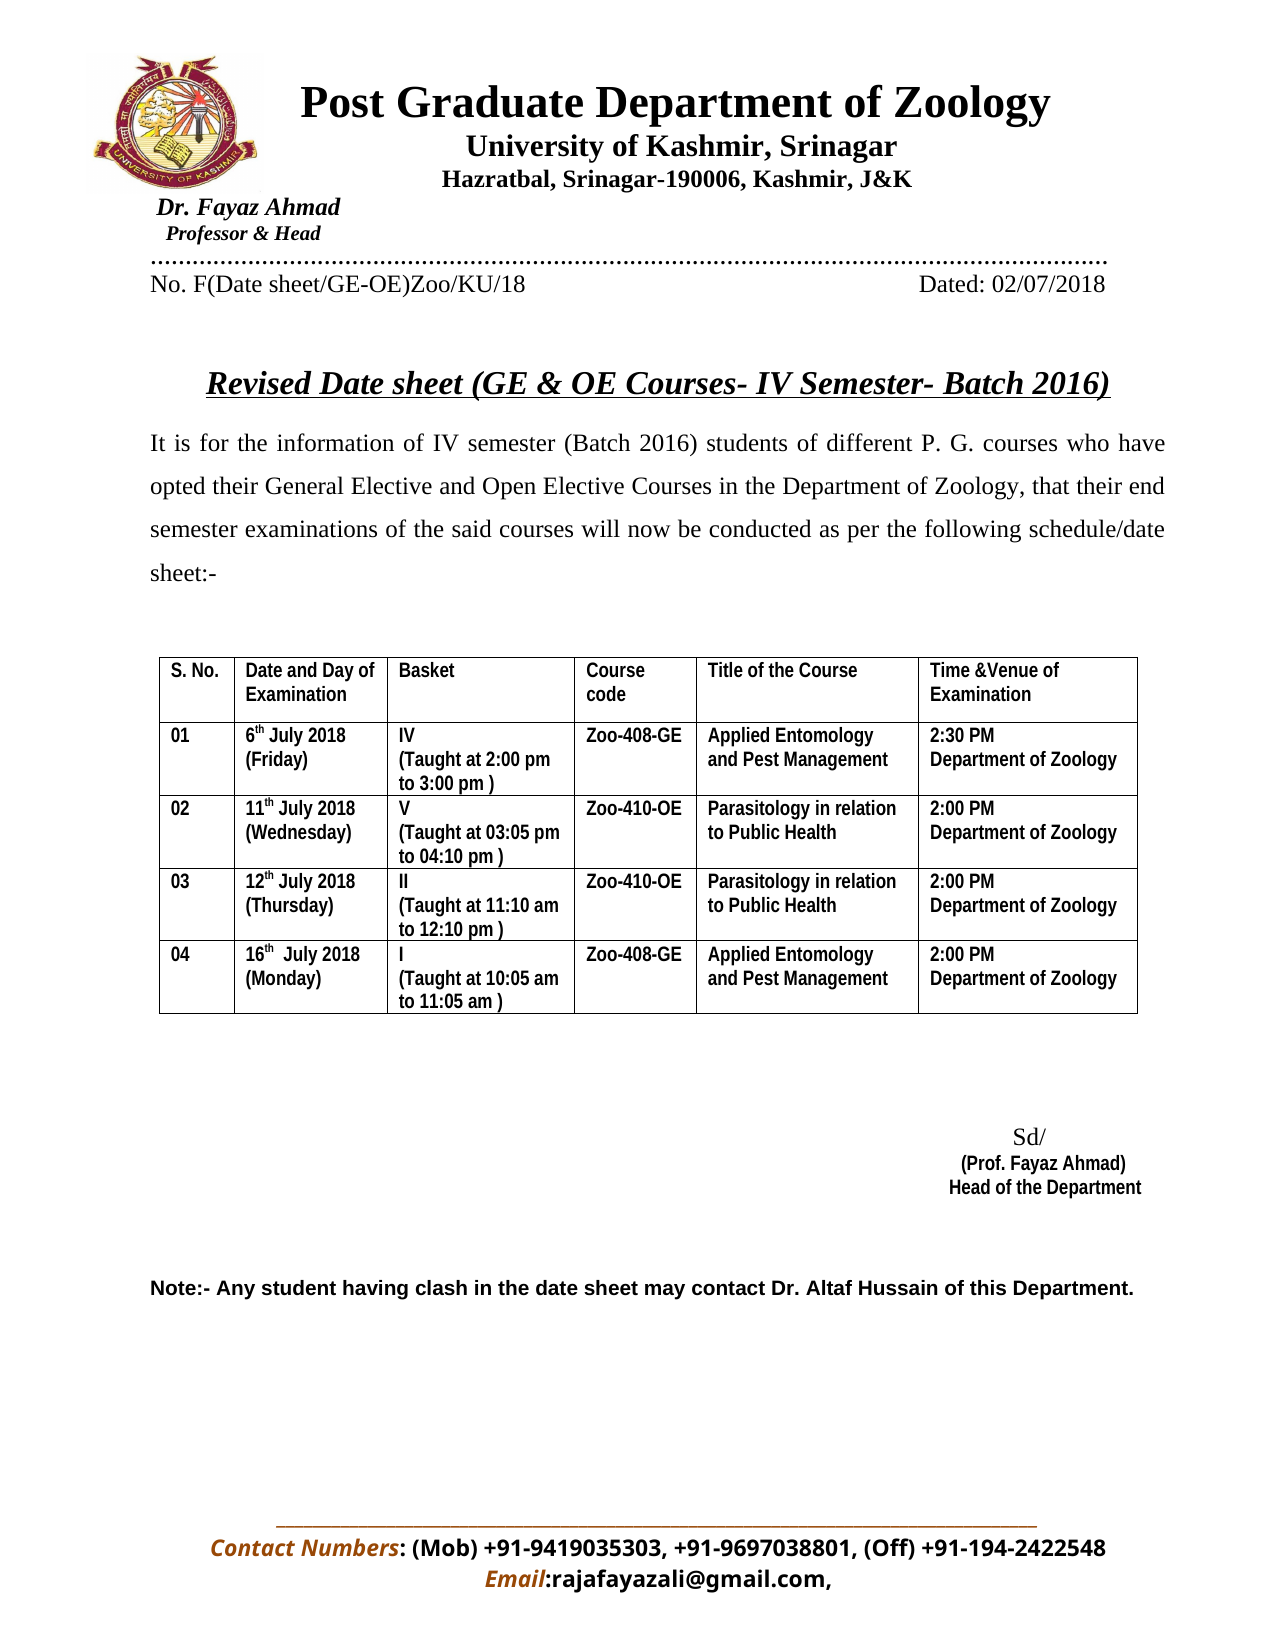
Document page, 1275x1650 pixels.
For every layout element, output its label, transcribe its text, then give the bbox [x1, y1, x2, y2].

table_cell 12th July 2018 (Thursday) [235, 869, 387, 940]
table_cell 2:30 PM Department of Zoology [919, 723, 1137, 794]
picture [86, 53, 264, 194]
text Note:- Any student having clash in the date sheet may contact Dr. Altaf Hussain of this Department. [150, 1276, 1167, 1300]
table_cell Zoo-408-GE [575, 941, 696, 1013]
table_cell Parasitology in relation to Public Health [697, 796, 918, 867]
text It is for the information of IV semester (Batch 2016) students of different P. G. courses who have opted their General Elective and Open Elective Courses in the Department of Zoology, that their end semester examinations of the said courses will now be conducted as per the following schedule/date sheet:- [150, 428, 1167, 586]
table_cell 2:00 PM Department of Zoology [919, 869, 1137, 940]
table_cell Applied Entomology and Pest Management [697, 941, 918, 1013]
table_cell Zoo-410-OE [575, 869, 696, 940]
text Sd/ [150, 1122, 1167, 1151]
table_header Title of the Course [697, 658, 918, 722]
table_cell V (Taught at 03:05 pm to 04:10 pm ) [388, 796, 574, 867]
table_cell 04 [160, 941, 234, 1013]
table_cell 16th July 2018 (Monday) [235, 941, 387, 1013]
table_cell 01 [160, 723, 234, 794]
text Head of the Department [825, 1175, 1167, 1199]
table_header Basket [388, 658, 574, 722]
table_cell 2:00 PM Department of Zoology [919, 941, 1137, 1013]
table_header Time &Venue of Examination [919, 658, 1137, 722]
table_header S. No. [160, 658, 234, 722]
table_cell II (Taught at 11:10 am to 12:10 pm ) [388, 869, 574, 940]
table_header Date and Day of Examination [235, 658, 387, 722]
table_cell Applied Entomology and Pest Management [697, 723, 918, 794]
table_cell IV (Taught at 2:00 pm to 3:00 pm ) [388, 723, 574, 794]
table_cell Parasitology in relation to Public Health [697, 869, 918, 940]
table_cell 02 [160, 796, 234, 867]
text No. F(Date sheet/GE-OE)Zoo/KU/18 Dated: 02/07/2018 [150, 269, 1167, 298]
table_cell Zoo-408-GE [575, 723, 696, 794]
table_cell I (Taught at 10:05 am to 11:05 am ) [388, 941, 574, 1013]
table_cell Zoo-410-OE [575, 796, 696, 867]
table_cell 2:00 PM Department of Zoology [919, 796, 1137, 867]
table_header Course code [575, 658, 696, 722]
text Revised Date sheet (GE & OE Courses- IV Semester- Batch 2016) [150, 363, 1167, 402]
table_cell 11th July 2018 (Wednesday) [235, 796, 387, 867]
table_cell 03 [160, 869, 234, 940]
table_cell 6th July 2018 (Friday) [235, 723, 387, 794]
text (Prof. Fayaz Ahmad) [150, 1151, 1167, 1175]
